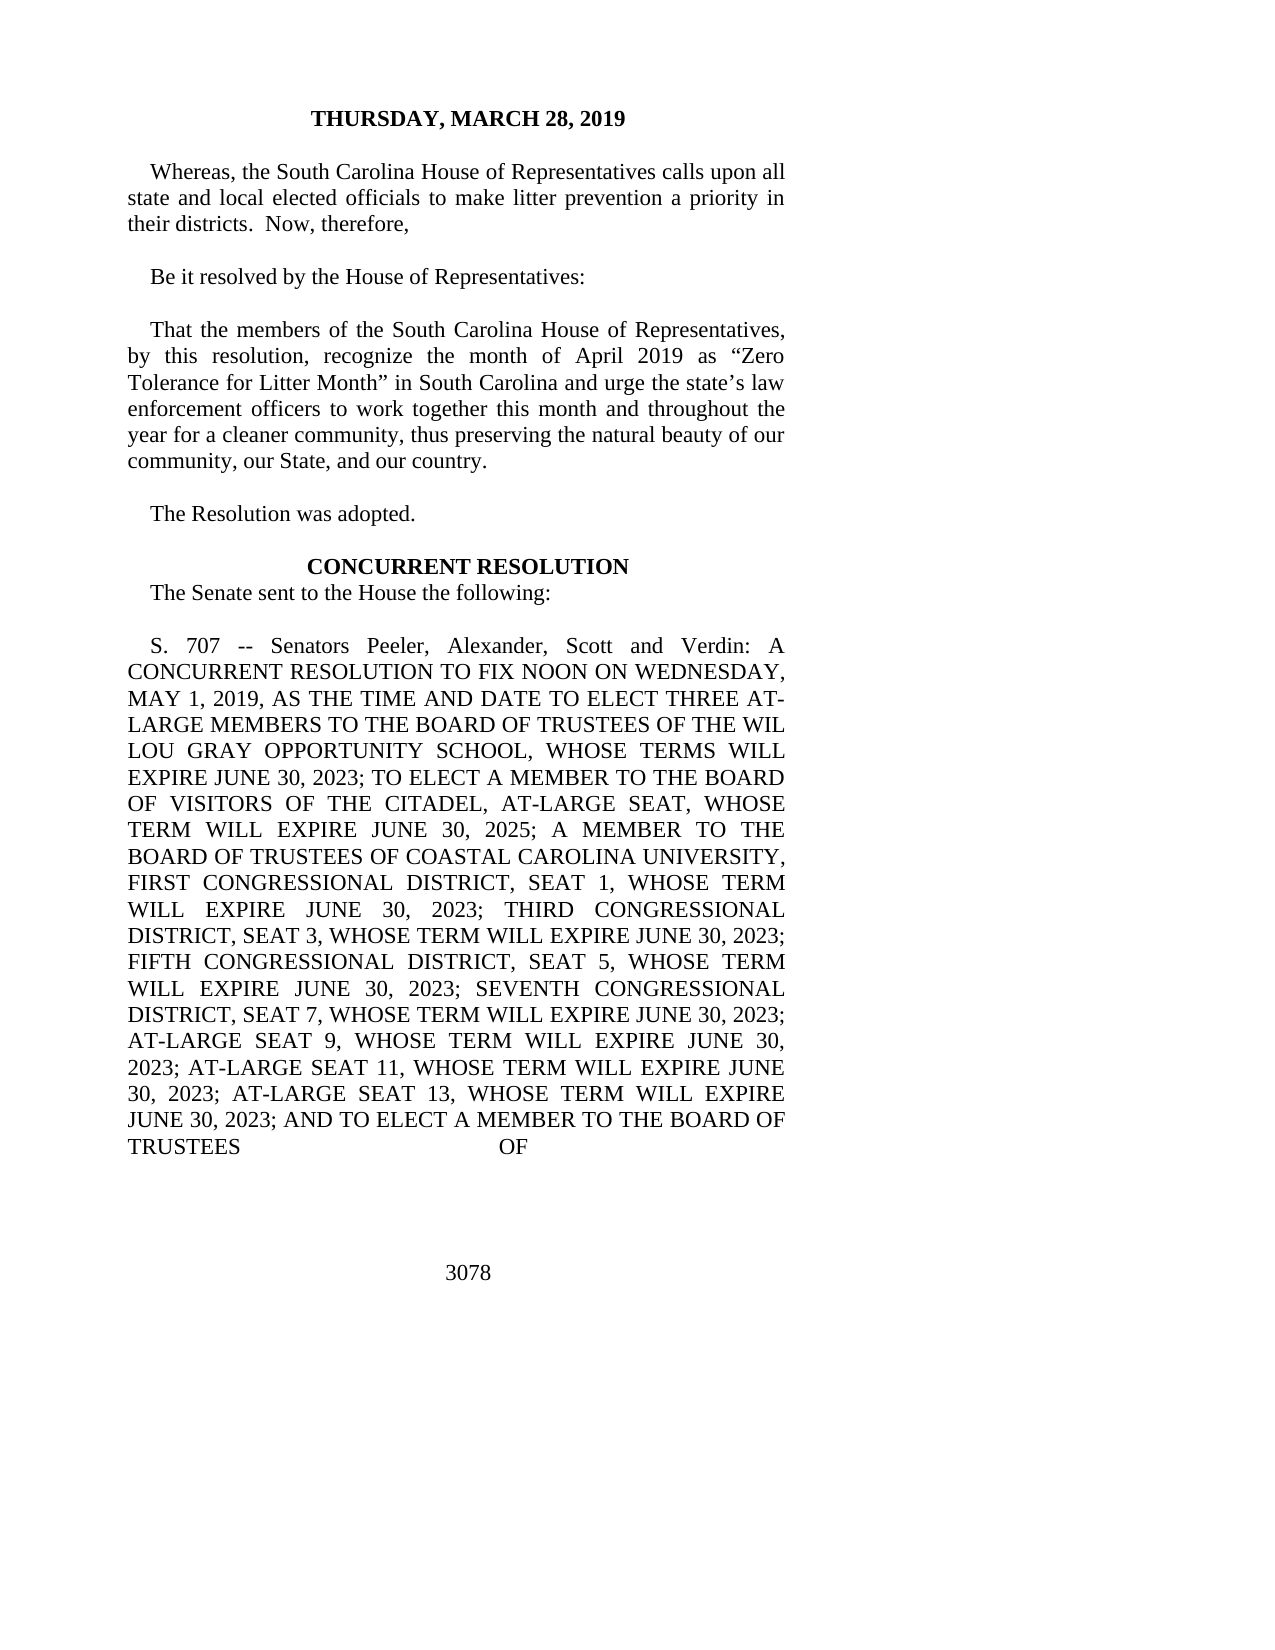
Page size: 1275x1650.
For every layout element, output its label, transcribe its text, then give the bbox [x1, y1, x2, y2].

text Be it resolved by the House of Representatives: [127, 263, 786, 289]
text The Resolution was adopted. [127, 500, 786, 527]
text Whereas, the South Carolina House of Representatives calls upon all state and local elected officials to make litter prevention a priority in their districts. Now, therefore, [127, 158, 786, 237]
text That the members of the South Carolina House of Representatives, by this resolution, recognize the month of April 2019 as “Zero Tolerance for Litter Month” in South Carolina and urge the state’s law enforcement officers to work together this month and throughout the year for a cleaner community, thus preserving the natural beauty of our community, our State, and our country. [127, 316, 786, 474]
text CONCURRENT RESOLUTION [127, 553, 786, 579]
text S. 707 -- Senators Peeler, Alexander, Scott and Verdin: A CONCURRENT RESOLUTION TO FIX NOON ON WEDNESDAY, MAY 1, 2019, AS THE TIME AND DATE TO ELECT THREE AT-LARGE MEMBERS TO THE BOARD OF TRUSTEES OF THE WIL LOU GRAY OPPORTUNITY SCHOOL, WHOSE TERMS WILL EXPIRE JUNE 30, 2023; TO ELECT A MEMBER TO THE BOARD OF VISITORS OF THE CITADEL, AT-LARGE SEAT, WHOSE TERM WILL EXPIRE JUNE 30, 2025; A MEMBER TO THE BOARD OF TRUSTEES OF COASTAL CAROLINA UNIVERSITY, FIRST CONGRESSIONAL DISTRICT, SEAT 1, WHOSE TERM WILL EXPIRE JUNE 30, 2023; THIRD CONGRESSIONAL DISTRICT, SEAT 3, WHOSE TERM WILL EXPIRE JUNE 30, 2023; FIFTH CONGRESSIONAL DISTRICT, SEAT 5, WHOSE TERM WILL EXPIRE JUNE 30, 2023; SEVENTH CONGRESSIONAL DISTRICT, SEAT 7, WHOSE TERM WILL EXPIRE JUNE 30, 2023; AT-LARGE SEAT 9, WHOSE TERM WILL EXPIRE JUNE 30, 2023; AT-LARGE SEAT 11, WHOSE TERM WILL EXPIRE JUNE 30, 2023; AT-LARGE SEAT 13, WHOSE TERM WILL EXPIRE JUNE 30, 2023; AND TO ELECT A MEMBER TO THE BOARD OF TRUSTEES OF [127, 632, 786, 1186]
text The Senate sent to the House the following: [127, 579, 786, 606]
